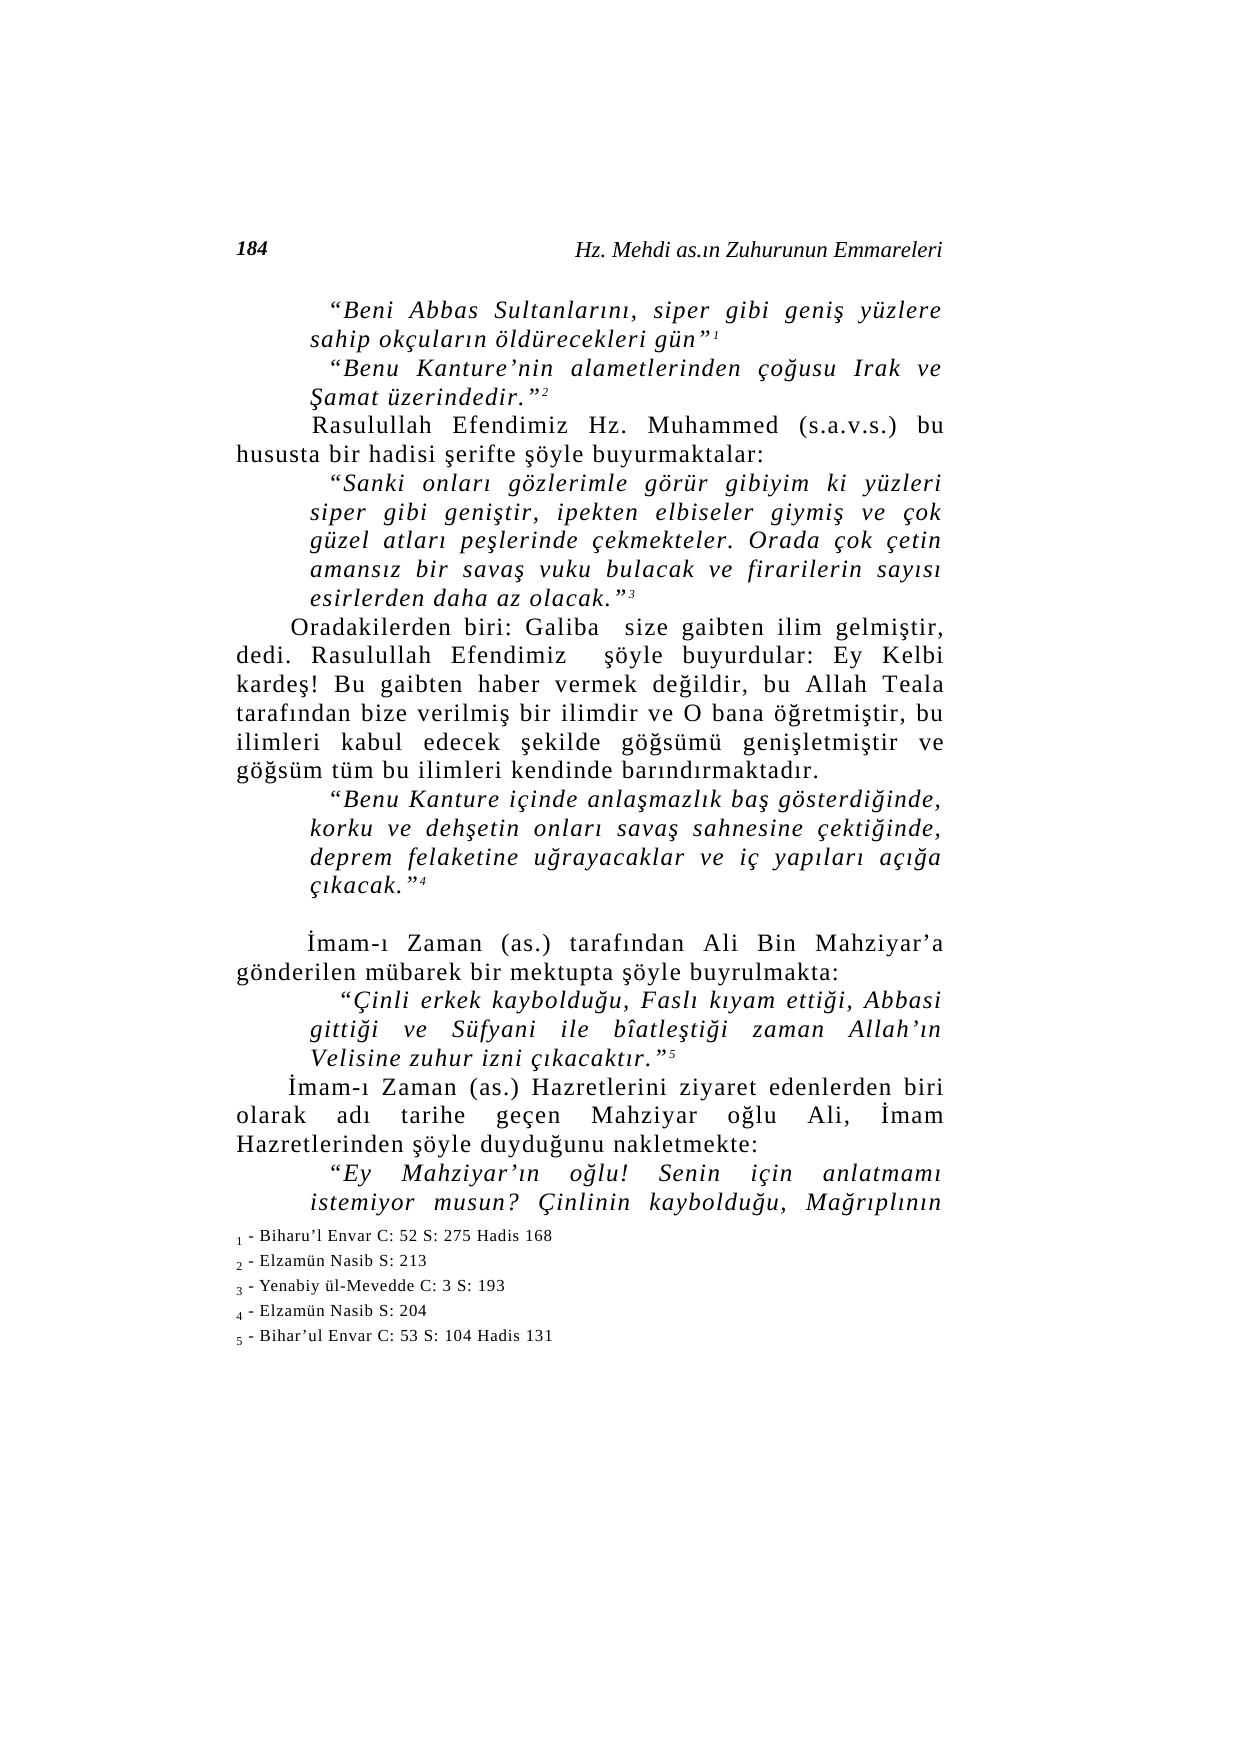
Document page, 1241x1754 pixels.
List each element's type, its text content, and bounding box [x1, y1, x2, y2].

text “Benu Kanture içinde anlaşmazlık baş gösterdiğinde, korku ve dehşetin onları savaş sahnesine çektiğinde, deprem felaketine uğrayacaklar ve iç yapıları açığa çıkacak.” [310, 784, 945, 899]
text “Beni Abbas Sultanlarını, siper gibi geniş yüzlere sahip okçuların öldürecekleri gün” [310, 295, 945, 353]
text İmam-ı Zaman (as.) tarafından Ali Bin Mahziyar’a gönderilen mübarek bir mektupta şöyle buyrulmakta: [236, 928, 945, 985]
text “Benu Kanture’nin alametlerinden çoğusu Irak ve Şamat üzerindedir.” [310, 353, 945, 410]
text Rasulullah Efendimiz Hz. Muhammed (s.a.v.s.) bu hususta bir hadisi şerifte şöyle buyurmaktalar: [236, 410, 945, 468]
text “Sanki onları gözlerimle görür gibiyim ki yüzleri siper gibi geniştir, ipekten elbiseler giymiş ve çok güzel atları peşlerinde çekmekteler. Orada çok çetin amansız bir savaş vuku bulacak ve firarilerin sayısı esirlerden daha az olacak.” [310, 468, 945, 612]
text “Çinli erkek kaybolduğu, Faslı kıyam ettiği, Abbasi gittiği ve Süfyani ile bîatleştiği zaman Allah’ın Velisine zuhur izni çıkacaktır.” [310, 985, 945, 1072]
text “Ey Mahziyar’ın oğlu! Senin için anlatmamı istemiyor musun? Çinlinin kaybolduğu, Mağrıplının hareket edeceği, Nü’maninin gideceği ve Süfyaninin tahta çıkacağı zaman Allah’ın velisine zuhur izni çıkacak ve işte O zaman ben 313 yardımcımla birlikte Safa ve Merve arasında ortaya çıkacağım.” [310, 1158, 945, 1215]
text Oradakilerden biri: Galiba size gaibten ilim gelmiştir, dedi. Rasulullah Efendimiz şöyle buyurdular: Ey Kelbi kardeş! Bu gaibten haber vermek değildir, bu Allah Teala tarafından bize verilmiş bir ilimdir ve O bana öğretmiştir, bu ilimleri kabul edecek şekilde göğsümü genişletmiştir ve göğsüm tüm bu ilimleri kendinde barındırmaktadır. [236, 612, 945, 784]
text İmam-ı Zaman (as.) Hazretlerini ziyaret edenlerden biri olarak adı tarihe geçen Mahziyar oğlu Ali, İmam Hazretlerinden şöyle duyduğunu nakletmekte: [236, 1072, 945, 1158]
